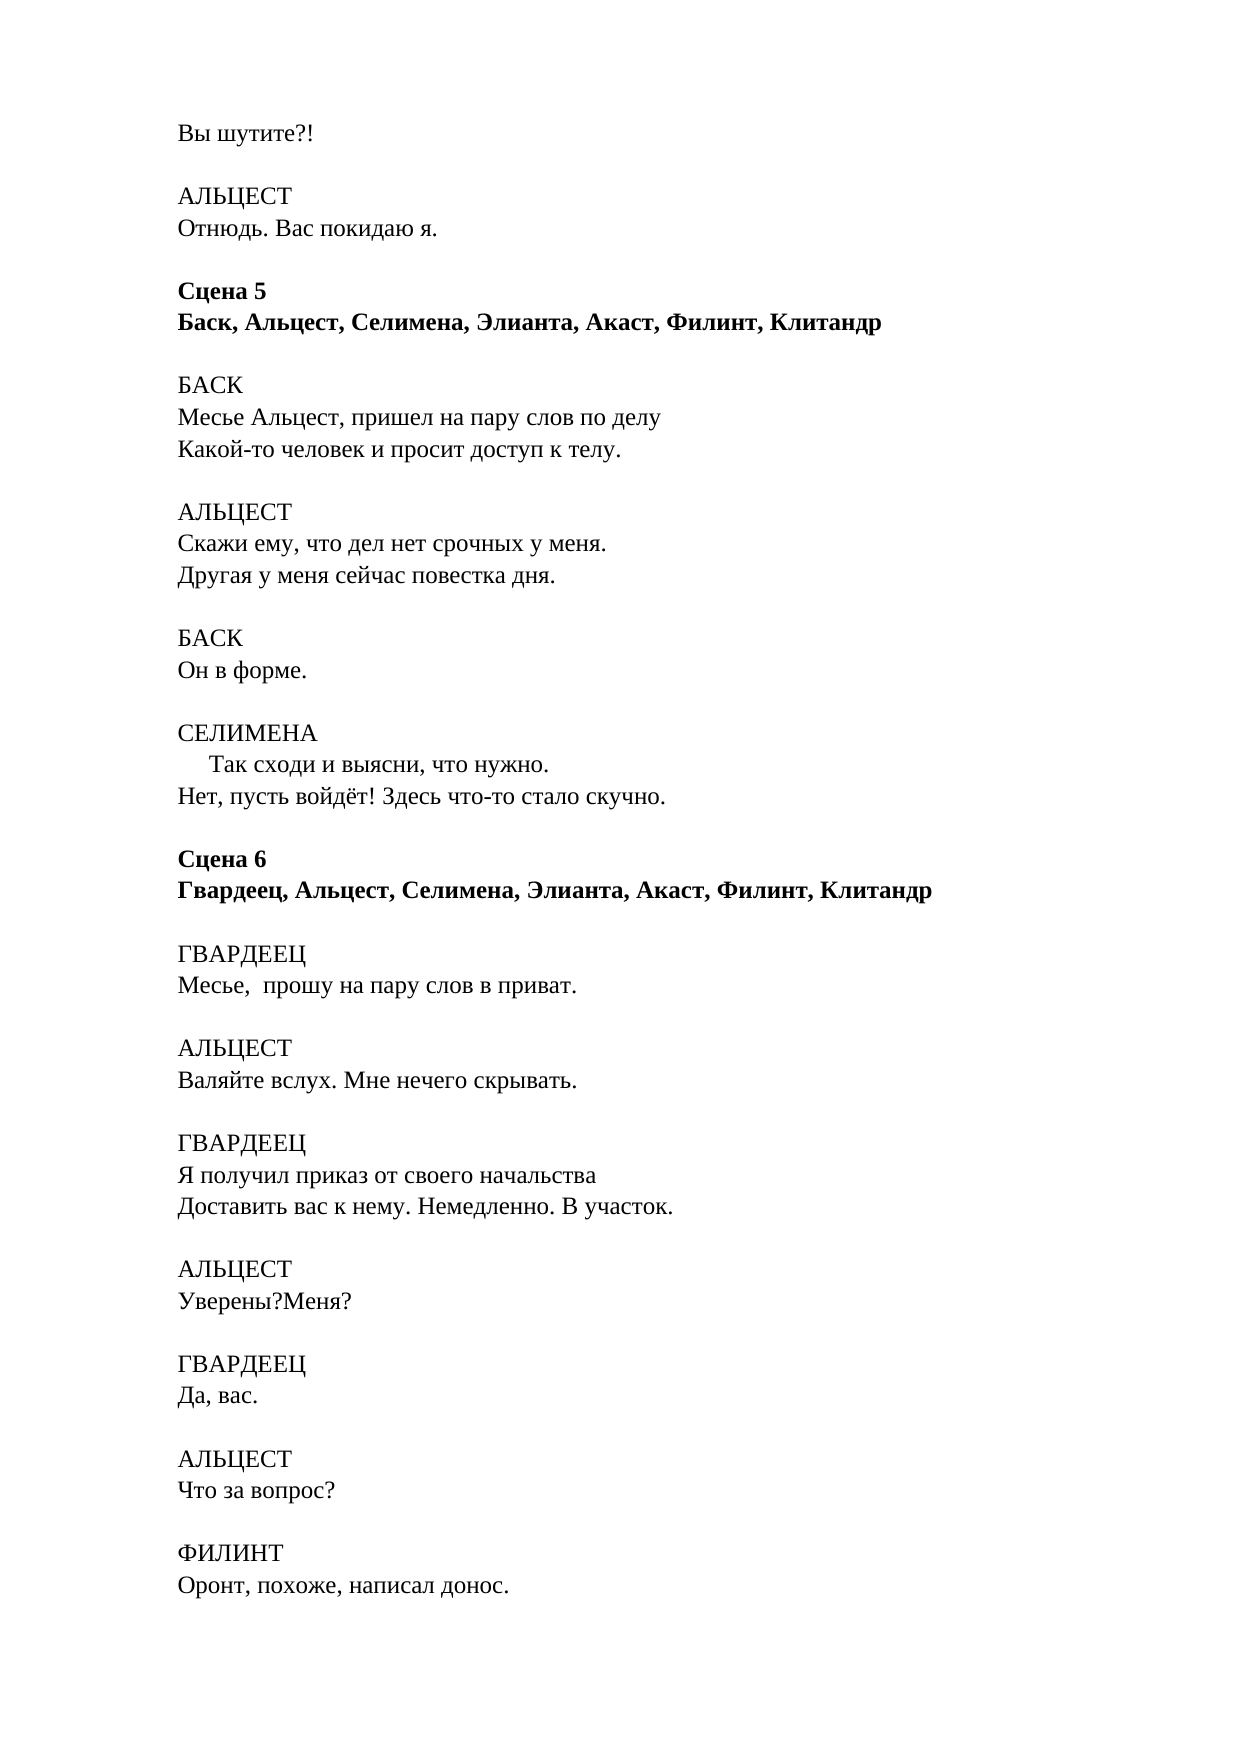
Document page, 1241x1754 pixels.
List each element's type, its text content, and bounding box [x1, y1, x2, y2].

text АЛЬЦЕСТ [177, 1254, 1152, 1283]
text СЕЛИМЕНА [177, 718, 1152, 747]
text Я получил приказ от своего начальства [177, 1160, 1152, 1188]
text Месье Альцест, пришел на пару слов по делу [177, 402, 1152, 431]
text Что за вопрос? [177, 1475, 1152, 1504]
text Уверены?Меня? [177, 1286, 1152, 1315]
text Скажи ему, что дел нет срочных у меня. [177, 528, 1152, 557]
text Доставить вас к нему. Немедленно. В участок. [177, 1191, 1152, 1220]
text Так сходи и выясни, что нужно. [177, 749, 1152, 778]
text Валяйте вслух. Мне нечего скрывать. [177, 1065, 1152, 1094]
text Да, вас. [177, 1381, 1152, 1409]
text Другая у меня сейчас повестка дня. [177, 560, 1152, 589]
text Какой-то человек и просит доступ к телу. [177, 434, 1152, 462]
text Гвардеец, Альцест, Селимена, Элианта, Акаст, Филинт, Клитандр [177, 876, 1152, 904]
text АЛЬЦЕСТ [177, 1033, 1152, 1062]
text Вы шутите?! [177, 118, 1152, 147]
text АЛЬЦЕСТ [177, 181, 1152, 210]
text Месье, прошу на пару слов в приват. [177, 970, 1152, 999]
text ГВАРДЕЕЦ [177, 1349, 1152, 1378]
text Сцена 6 [177, 844, 1152, 873]
text Баск, Альцест, Селимена, Элианта, Акаст, Филинт, Клитандр [177, 307, 1152, 336]
text ГВАРДЕЕЦ [177, 1128, 1152, 1157]
text ГВАРДЕЕЦ [177, 939, 1152, 967]
text Он в форме. [177, 655, 1152, 683]
text Нет, пусть войдёт! Здесь что-то стало скучно. [177, 781, 1152, 810]
text Оронт, похоже, написал донос. [177, 1570, 1152, 1599]
text ФИЛИНТ [177, 1538, 1152, 1567]
text БАСК [177, 371, 1152, 399]
text АЛЬЦЕСТ [177, 1444, 1152, 1472]
text АЛЬЦЕСТ [177, 497, 1152, 526]
text Отнюдь. Вас покидаю я. [177, 213, 1152, 242]
text БАСК [177, 623, 1152, 652]
text Сцена 5 [177, 276, 1152, 305]
